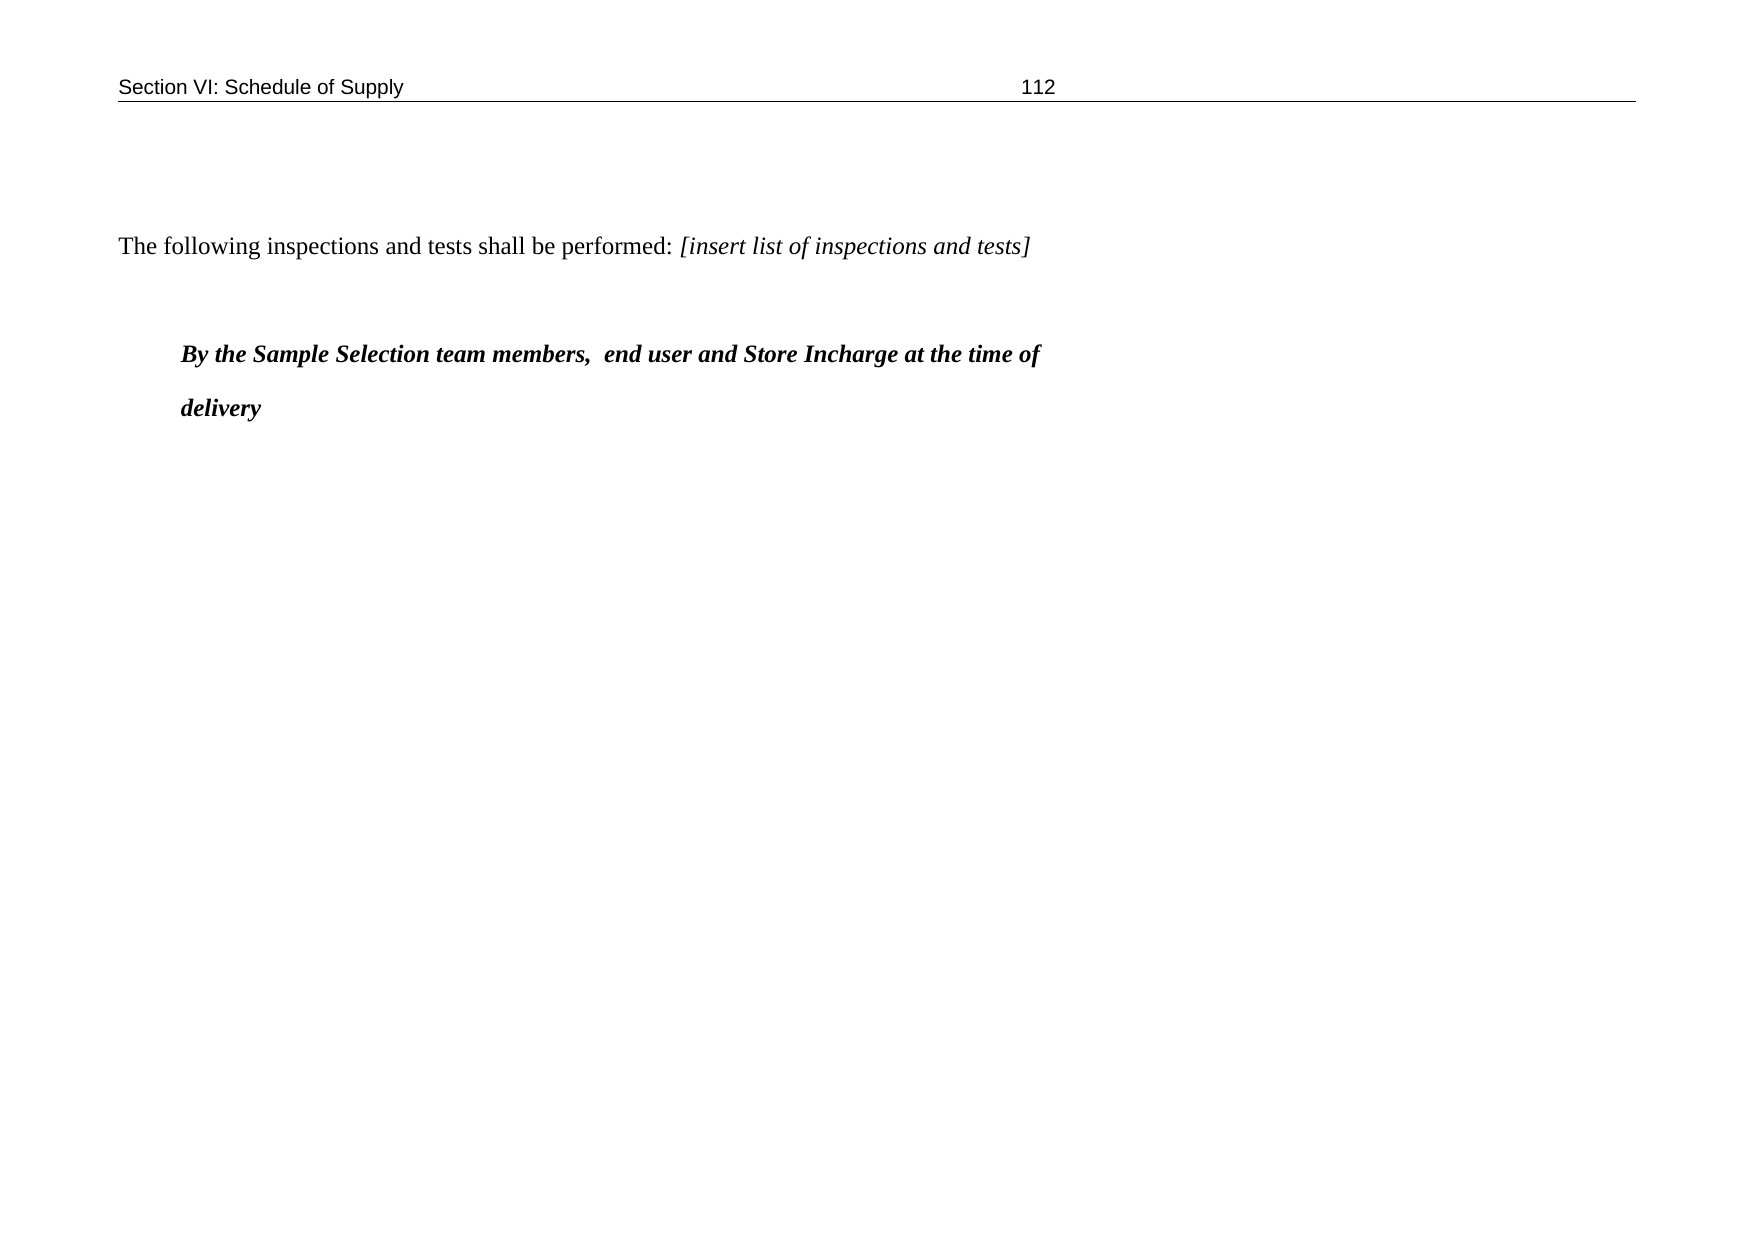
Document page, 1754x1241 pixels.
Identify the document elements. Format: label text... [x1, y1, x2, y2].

text delivery [118, 393, 1636, 421]
text By the Sample Selection team members, end user and Store Incharge at the time of [118, 339, 1636, 367]
text The following inspections and tests shall be performed: [insert list of inspections and tests] [118, 231, 1636, 260]
